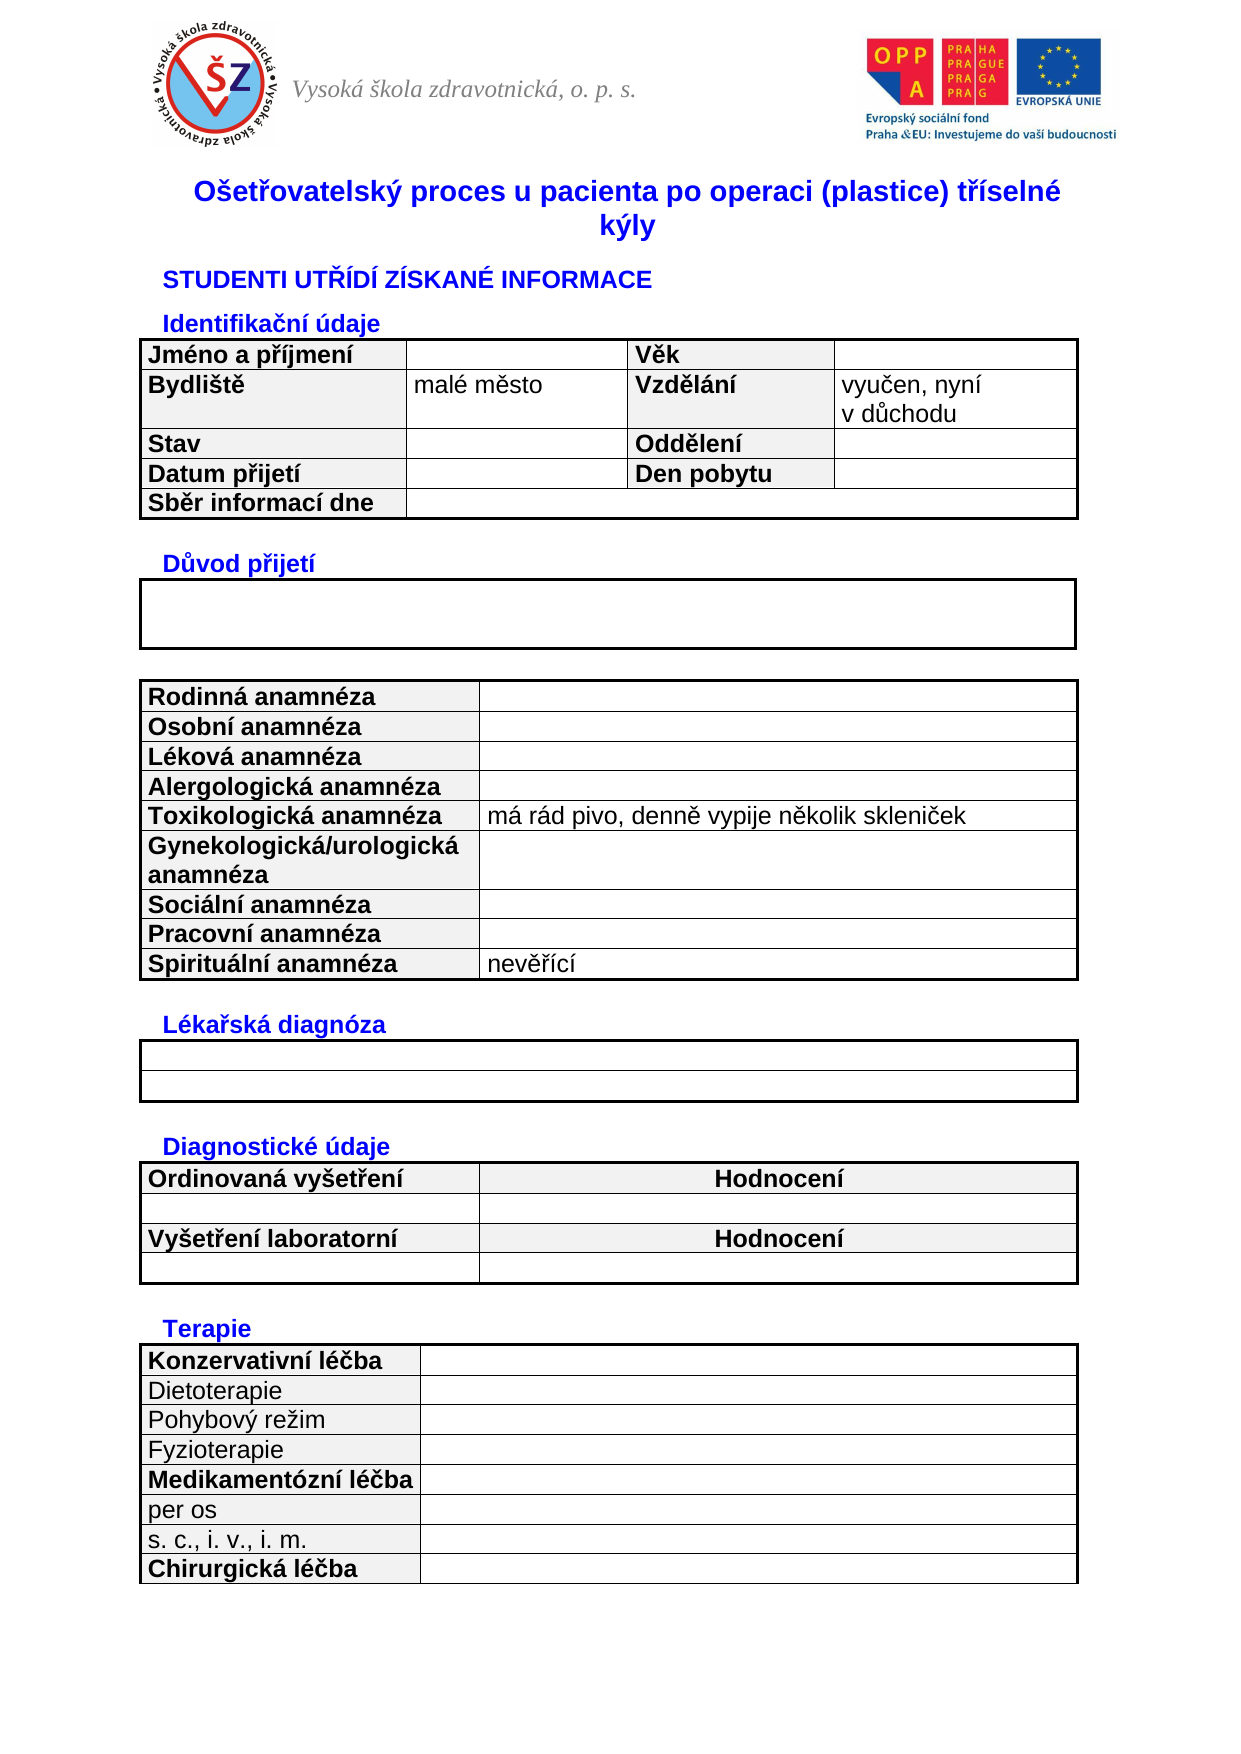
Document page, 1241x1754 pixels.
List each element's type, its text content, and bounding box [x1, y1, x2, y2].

table_cell Den pobytu [628, 459, 834, 487]
text Terapie [162, 1314, 1093, 1343]
table_cell [421, 1525, 1076, 1553]
table_cell Vyšetření laboratorní [142, 1224, 479, 1252]
table_cell Pracovní anamnéza [142, 919, 479, 948]
table_cell Toxikologická anamnéza [142, 801, 479, 830]
table_cell Spirituální anamnéza [142, 949, 479, 978]
table_cell Sociální anamnéza [142, 890, 479, 918]
table_cell [421, 1495, 1076, 1523]
table_cell Pohybový režim [142, 1405, 420, 1434]
table_cell má rád pivo, denně vypije několik skleniček [480, 801, 1076, 830]
table_cell Dietoterapie [142, 1376, 420, 1404]
table_cell s. c., i. v., i. m. [142, 1525, 420, 1553]
table_cell Hodnocení [480, 1224, 1076, 1252]
table_cell nevěřící [480, 949, 1076, 978]
table_cell Datum přijetí [142, 459, 406, 487]
table_cell Oddělení [628, 429, 834, 458]
table_cell Alergologická anamnéza [142, 771, 479, 800]
table_cell Léková anamnéza [142, 742, 479, 770]
table_cell [421, 1554, 1076, 1583]
table_cell [407, 459, 627, 487]
table_cell Sběr informací dne [142, 489, 406, 517]
table_cell [480, 919, 1076, 948]
table_cell [480, 771, 1076, 800]
table_cell [480, 890, 1076, 918]
table_header Hodnocení [480, 1164, 1076, 1193]
picture [153, 21, 277, 147]
table_cell [480, 742, 1076, 770]
table_cell [835, 429, 1076, 458]
table_header [407, 341, 627, 369]
table_cell [480, 831, 1076, 888]
table_header [480, 682, 1076, 711]
table_cell [142, 1253, 479, 1282]
table_cell Gynekologická/urologická anamnéza [142, 831, 479, 888]
table_header [142, 1042, 1076, 1070]
text Lékařská diagnóza [162, 1010, 1093, 1038]
table_cell Chirurgická léčba [142, 1554, 420, 1583]
table_cell Vzdělání [628, 370, 834, 428]
table_header [142, 581, 1074, 647]
table_cell [421, 1465, 1076, 1494]
table_cell Medikamentózní léčba [142, 1465, 420, 1494]
table_cell vyučen, nyní v důchodu [835, 370, 1076, 428]
table_cell [421, 1435, 1076, 1464]
table_header Ordinovaná vyšetření [142, 1164, 479, 1193]
table_cell Bydliště [142, 370, 406, 428]
subtitle STUDENTI UTŘÍDÍ ZÍSKANÉ INFORMACE [162, 266, 1093, 294]
table_cell [407, 429, 627, 458]
table_cell Fyzioterapie [142, 1435, 420, 1464]
table_cell [480, 1194, 1076, 1222]
table_cell [480, 1253, 1076, 1282]
subtitle Diagnostické údaje [162, 1132, 1093, 1161]
table_cell Osobní anamnéza [142, 712, 479, 741]
subtitle Identifikační údaje [162, 309, 1093, 337]
table_header [835, 341, 1076, 369]
table_cell [421, 1376, 1076, 1404]
table_header Jméno a příjmení [142, 341, 406, 369]
table_header Věk [628, 341, 834, 369]
table_cell [142, 1194, 479, 1222]
picture [854, 25, 1122, 147]
table_header [421, 1346, 1076, 1374]
table_header Konzervativní léčba [142, 1346, 420, 1374]
table_cell [480, 712, 1076, 741]
table_header Rodinná anamnéza [142, 682, 479, 711]
table_cell [835, 459, 1076, 487]
table_cell [407, 489, 1076, 517]
table_cell per os [142, 1495, 420, 1523]
table_cell [142, 1071, 1076, 1100]
subtitle Ošetřovatelský proces u pacienta po operaci (plastice) tříselné kýly [162, 174, 1093, 241]
table_cell [421, 1405, 1076, 1434]
table_cell Stav [142, 429, 406, 458]
table_cell malé město [407, 370, 627, 428]
subtitle Důvod přijetí [162, 549, 1093, 578]
